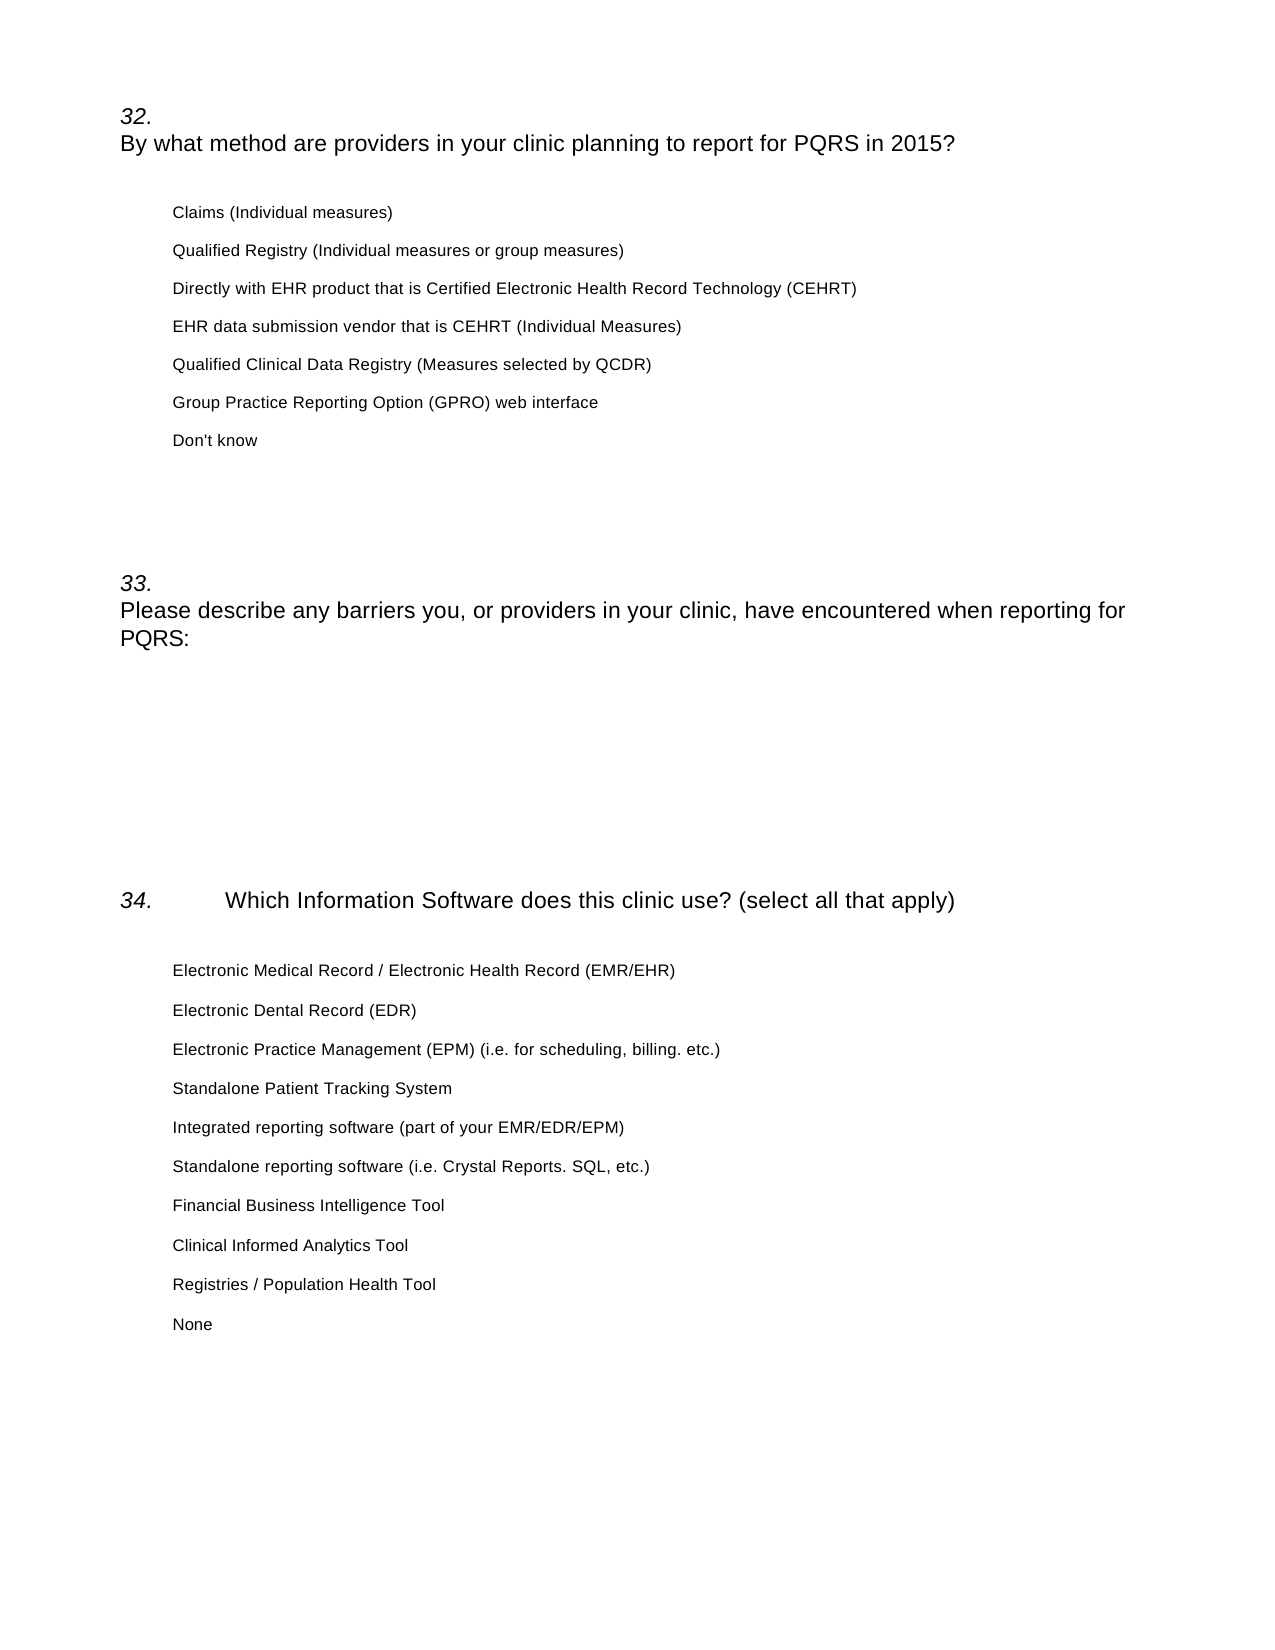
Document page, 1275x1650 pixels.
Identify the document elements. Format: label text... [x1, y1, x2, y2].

text None [172, 1314, 1275, 1334]
text Electronic Medical Record / Electronic Health Record (EMR/EHR) [172, 961, 1275, 980]
text Financial Business Intelligence Tool [172, 1196, 1275, 1216]
text Don't know [172, 431, 1275, 450]
text Qualified Registry (Individual measures or group measures) [172, 241, 1275, 261]
text EHR data submission vendor that is CEHRT (Individual Measures) [172, 317, 1275, 336]
text Standalone reporting software (i.e. Crystal Reports. SQL, etc.) [172, 1157, 1275, 1177]
text Qualified Clinical Data Registry (Measures selected by QCDR) [172, 354, 1275, 374]
text Please describe any barriers you, or providers in your clinic, have encountered when reporting for [120, 598, 1275, 624]
list Which Information Software does this clinic use? (select all that apply) [120, 888, 1275, 914]
text Registries / Population Health Tool [172, 1275, 1275, 1294]
text Standalone Patient Tracking System [172, 1079, 1275, 1098]
text Electronic Practice Management (EPM) (i.e. for scheduling, billing. etc.) [172, 1040, 1275, 1059]
text Electronic Dental Record (EDR) [172, 1001, 1275, 1020]
text Integrated reporting software (part of your EMR/EDR/EPM) [172, 1118, 1275, 1137]
text Directly with EHR product that is Certified Electronic Health Record Technology (CEHRT) [172, 279, 1275, 298]
text Group Practice Reporting Option (GPRO) web interface [172, 393, 1275, 412]
text Claims (Individual measures) [172, 203, 1275, 223]
text Clinical Informed Analytics Tool [172, 1236, 1275, 1255]
text PQRS: [120, 625, 1275, 651]
text By what method are providers in your clinic planning to report for PQRS in 2015? [120, 130, 1275, 156]
